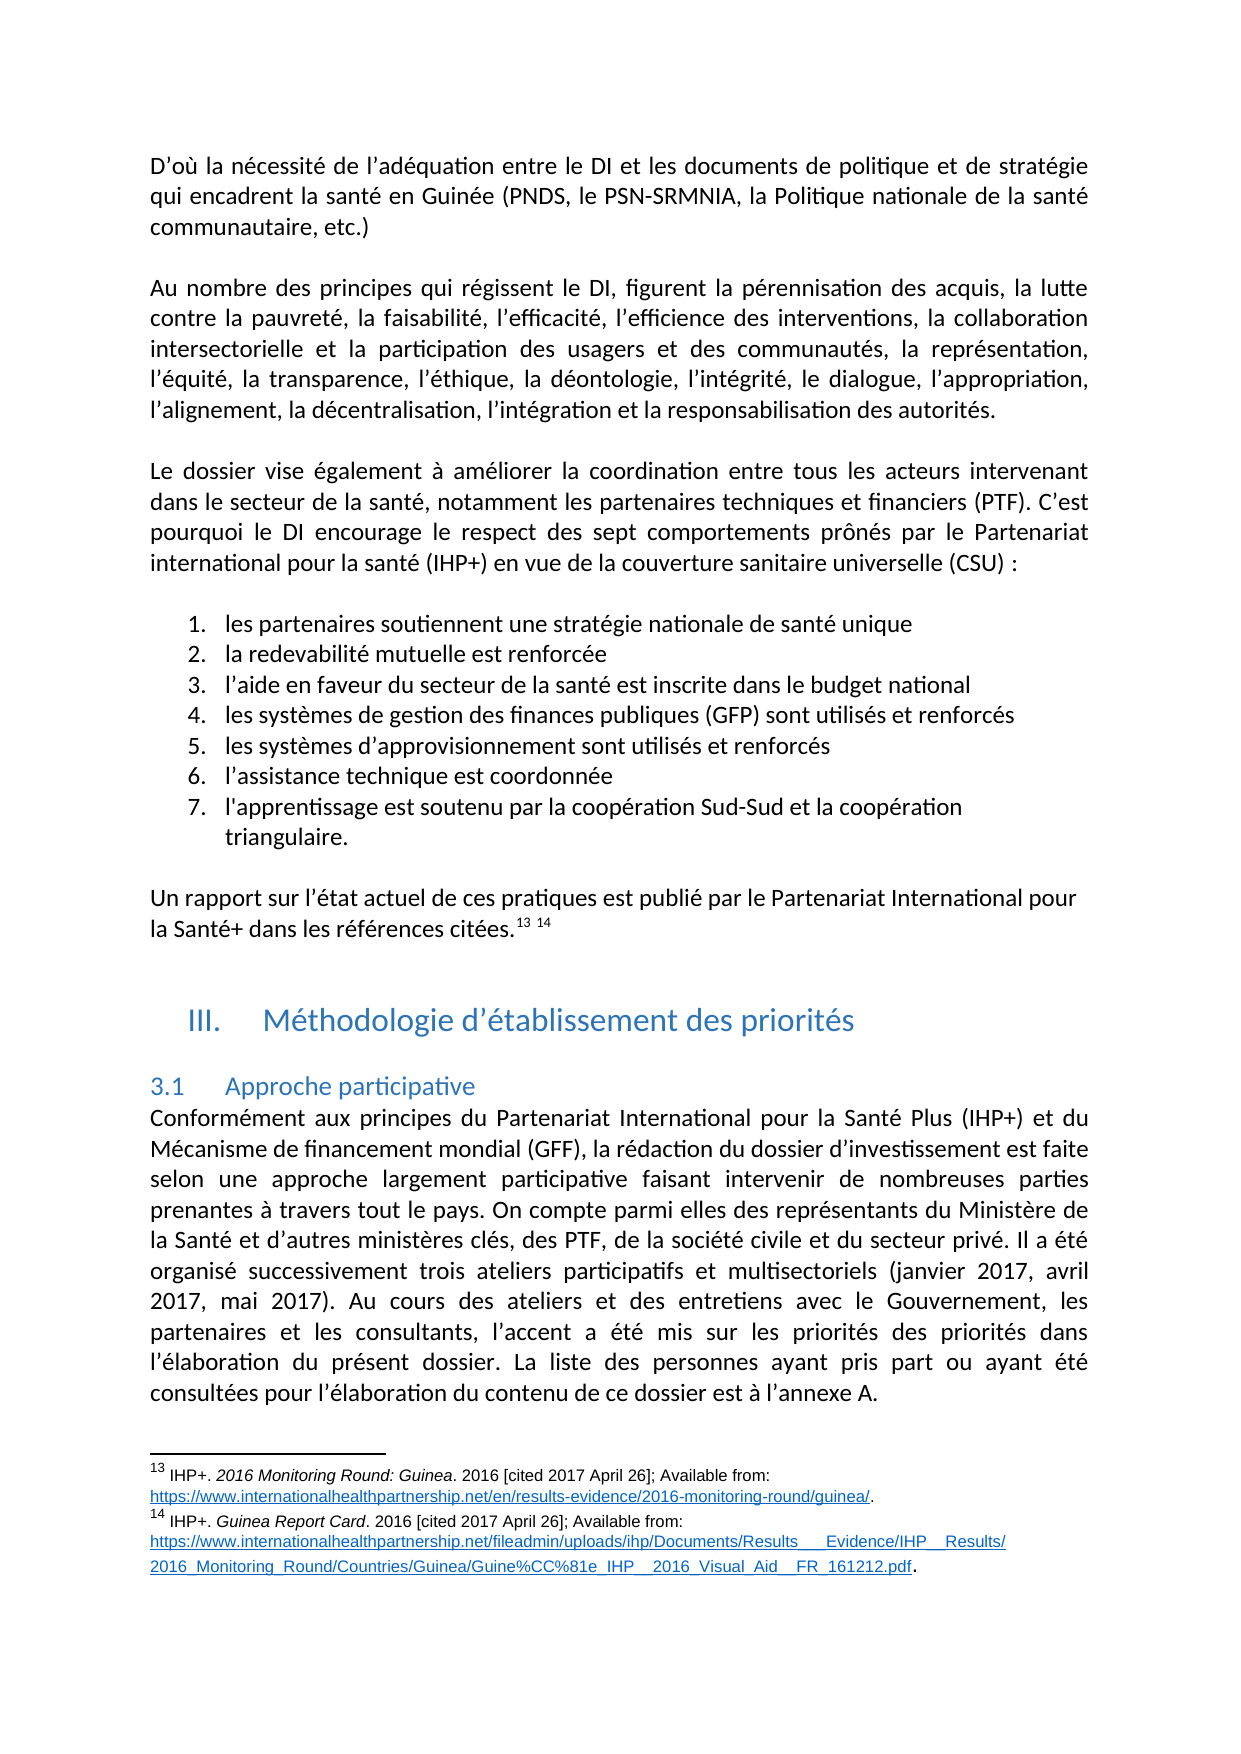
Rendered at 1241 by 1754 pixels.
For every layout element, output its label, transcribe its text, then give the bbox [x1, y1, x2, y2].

text Un rapport sur l’état actuel de ces pratiques est publié par le Partenariat International pour la Santé+ dans les références citées. [150, 882, 1090, 943]
list l’assistance technique est coordonnée [187, 760, 1090, 791]
list les systèmes d’approvisionnement sont utilisés et renforcés [187, 730, 1090, 760]
list les systèmes de gestion des finances publiques (GFP) sont utilisés et renforcés [187, 699, 1090, 730]
list la redevabilité mutuelle est renforcée [187, 638, 1090, 669]
text Au nombre des principes qui régissent le DI, figurent la pérennisation des acquis, la lutte contre la pauvreté, la faisabilité, l’efficacité, l’efficience des interventions, la collaboration intersectorielle et la participation des usagers et des communautés, la représentation, l’équité, la transparence, l’éthique, la déontologie, l’intégrité, le dialogue, l’appropriation, l’alignement, la décentralisation, l’intégration et la responsabilisation des autorités. [150, 272, 1090, 425]
text D’où la nécessité de l’adéquation entre le DI et les documents de politique et de stratégie qui encadrent la santé en Guinée (PNDS, le PSN-SRMNIA, la Politique nationale de la santé communautaire, etc.) [150, 150, 1090, 242]
text Le dossier vise également à améliorer la coordination entre tous les acteurs intervenant dans le secteur de la santé, notamment les partenaires techniques et financiers (PTF). C’est pourquoi le DI encourage le respect des sept comportements prônés par le Partenariat international pour la santé (IHP+) en vue de la couverture sanitaire universelle (CSU) : [150, 455, 1090, 577]
list l’aide en faveur du secteur de la santé est inscrite dans le budget national [187, 669, 1090, 699]
list l'apprentissage est soutenu par la coopération Sud-Sud et la coopération triangulaire. [187, 791, 1090, 852]
text Conformément aux principes du Partenariat International pour la Santé Plus (IHP+) et du Mécanisme de financement mondial (GFF), la rédaction du dossier d’investissement est faite selon une approche largement participative faisant intervenir de nombreuses parties prenantes à travers tout le pays. On compte parmi elles des représentants du Ministère de la Santé et d’autres ministères clés, des PTF, de la société civile et du secteur privé. Il a été organisé successivement trois ateliers participatifs et multisectoriels (janvier 2017, avril 2017, mai 2017). Au cours des ateliers et des entretiens avec le Gouvernement, les partenaires et les consultants, l’accent a été mis sur les priorités des priorités dans l’élaboration du présent dossier. La liste des personnes ayant pris part ou ayant été consultées pour l’élaboration du contenu de ce dossier est à l’annexe A. [150, 1102, 1090, 1408]
subtitle Méthodologie d’établissement des priorités [187, 999, 1090, 1040]
list les partenaires soutiennent une stratégie nationale de santé unique [187, 608, 1090, 638]
subtitle 3.1 Approche participative [150, 1069, 1090, 1102]
